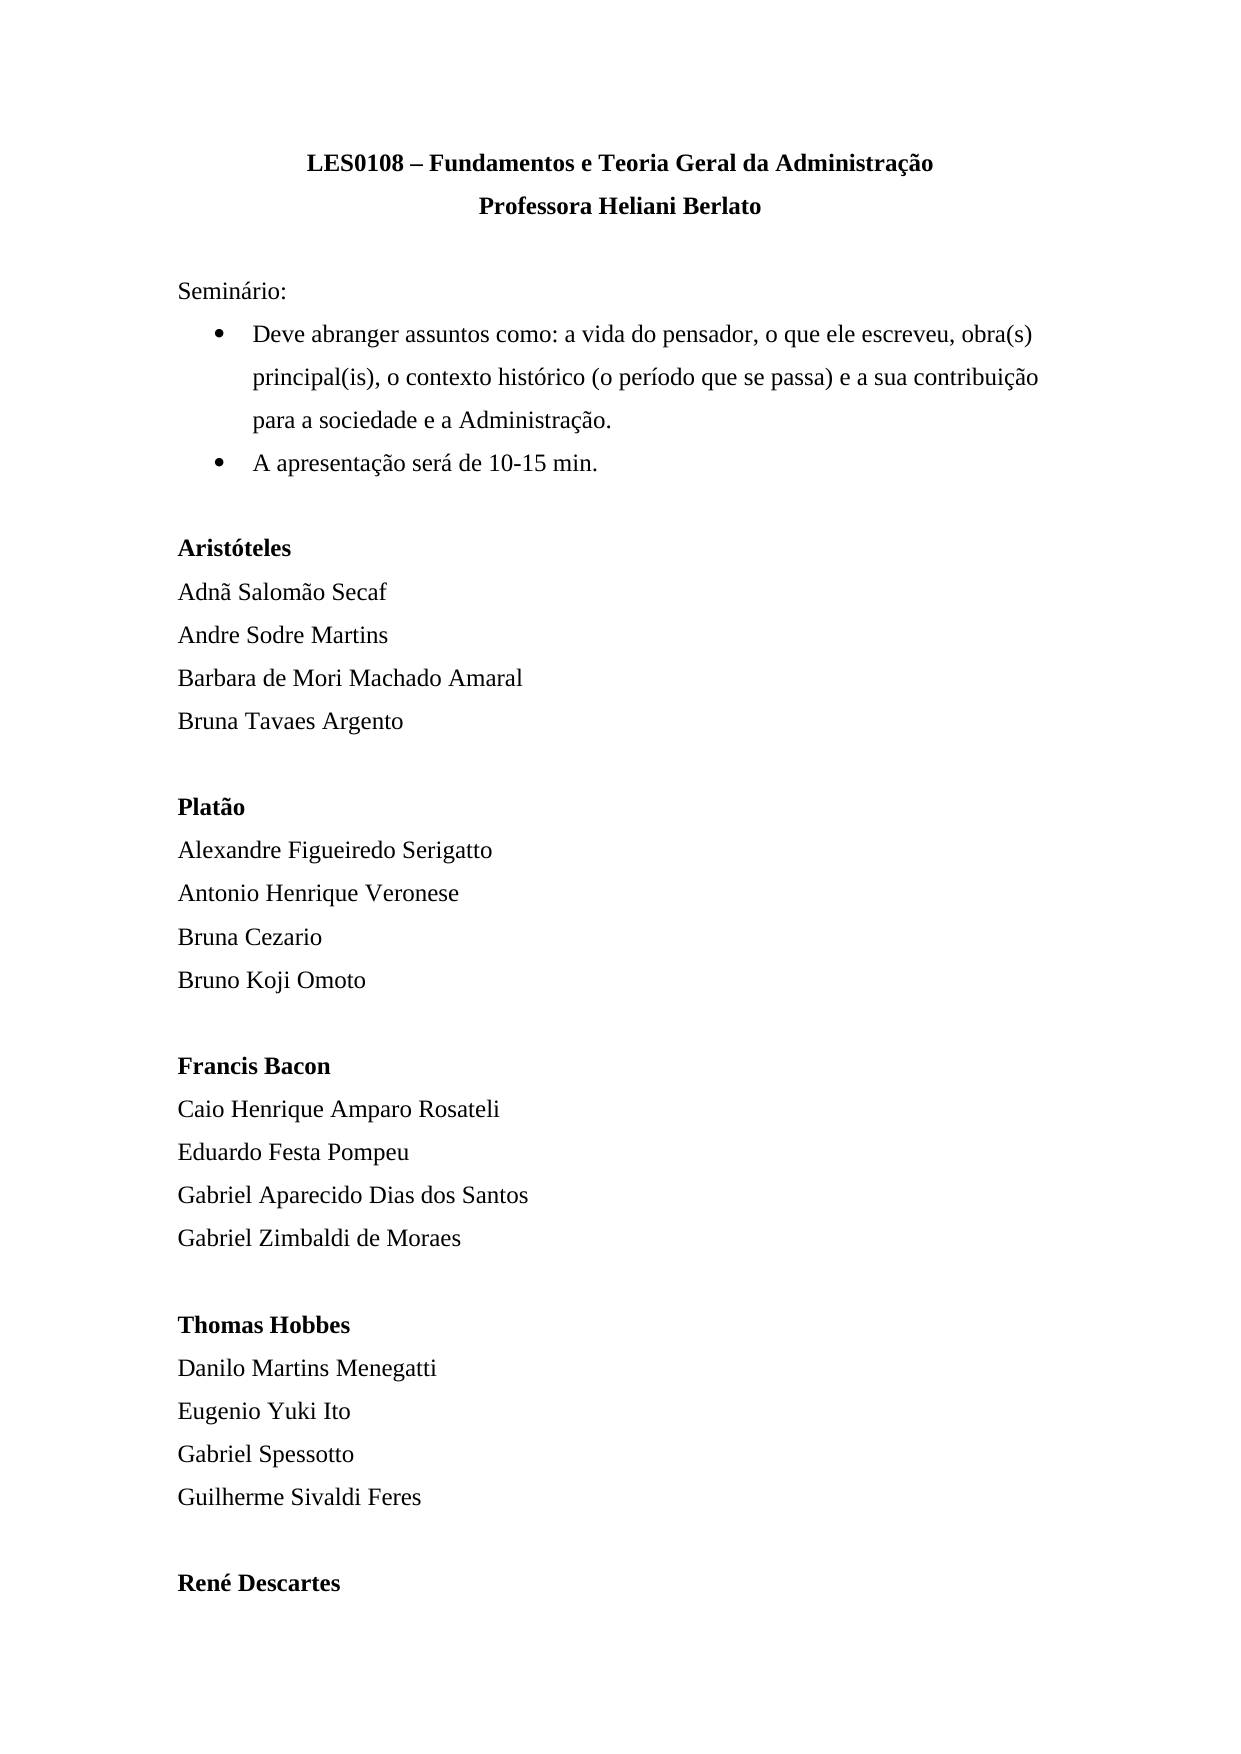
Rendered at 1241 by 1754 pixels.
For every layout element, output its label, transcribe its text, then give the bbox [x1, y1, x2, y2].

text Aristóteles [177, 533, 1063, 562]
text Francis Bacon [177, 1051, 1063, 1080]
text Bruna Tavaes Argento [177, 706, 1063, 735]
text Seminário: [177, 276, 1063, 304]
text Gabriel Aparecido Dias dos Santos [177, 1180, 1063, 1209]
list Deve abranger assuntos como: a vida do pensador, o que ele escreveu, obra(s) principal(is), o contexto histórico (o período que se passa) e a sua contribuição para a sociedade e a Administração. [215, 319, 1063, 434]
text Platão [177, 792, 1063, 821]
text Eugenio Yuki Ito [177, 1396, 1063, 1425]
text René Descartes [177, 1568, 1063, 1597]
text Bruno Koji Omoto [177, 965, 1063, 993]
text Guilherme Sivaldi Feres [177, 1482, 1063, 1511]
text Caio Henrique Amparo Rosateli [177, 1094, 1063, 1123]
text Danilo Martins Menegatti [177, 1353, 1063, 1382]
text Andre Sodre Martins [177, 620, 1063, 648]
text Gabriel Zimbaldi de Moraes [177, 1223, 1063, 1252]
text Bruna Cezario [177, 922, 1063, 950]
text Alexandre Figueiredo Serigatto [177, 835, 1063, 864]
text Professora Heliani Berlato [177, 191, 1063, 219]
text Thomas Hobbes [177, 1310, 1063, 1338]
text Adnã Salomão Secaf [177, 577, 1063, 605]
text Gabriel Spessotto [177, 1439, 1063, 1468]
text Barbara de Mori Machado Amaral [177, 663, 1063, 692]
text LES0108 – Fundamentos e Teoria Geral da Administração [177, 148, 1063, 176]
text Eduardo Festa Pompeu [177, 1137, 1063, 1166]
list A apresentação será de 10-15 min. [215, 448, 1063, 477]
text Antonio Henrique Veronese [177, 878, 1063, 907]
